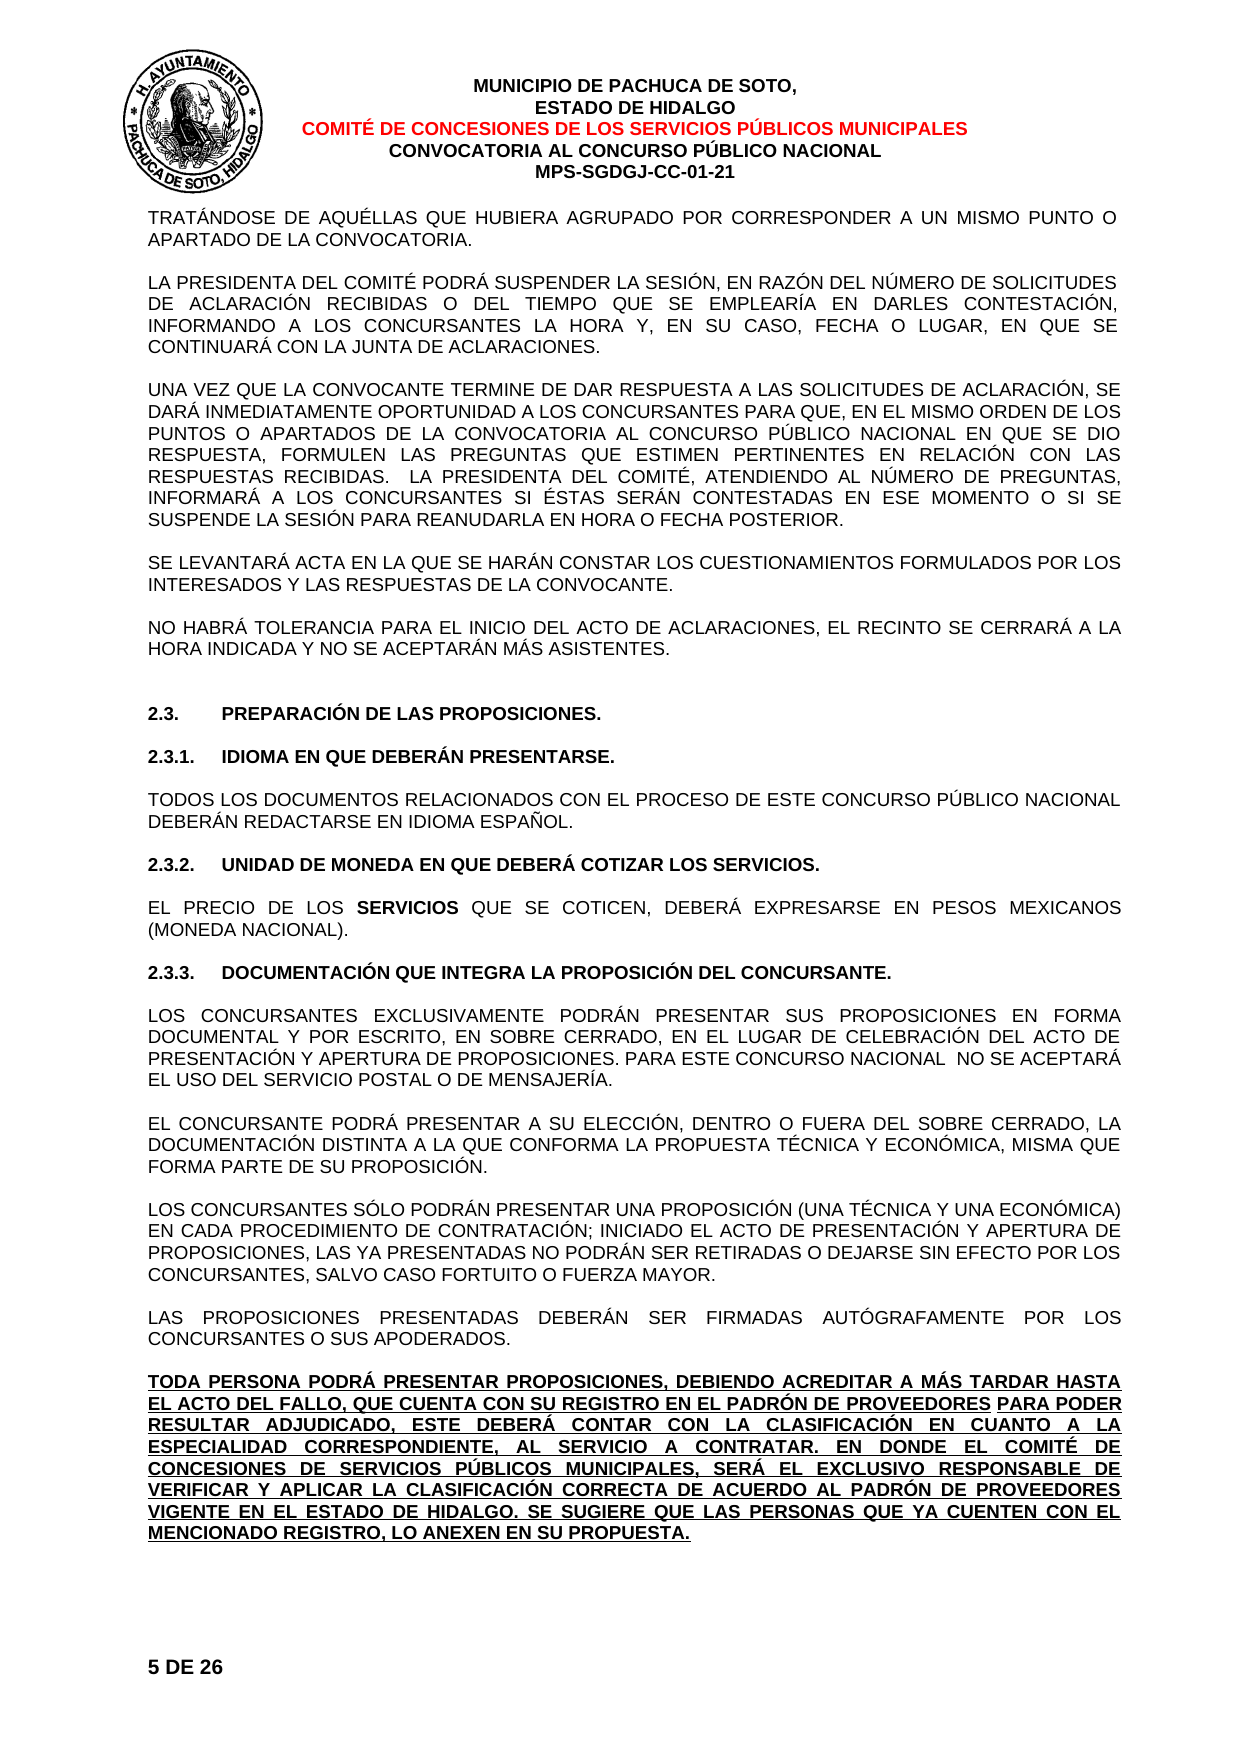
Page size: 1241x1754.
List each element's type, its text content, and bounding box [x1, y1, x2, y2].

text LA PRESIDENTA DEL COMITÉ PODRÁ SUSPENDER LA SESIÓN, EN RAZÓN DEL NÚMERO DE SOLICITUDES DE ACLARACIÓN RECIBIDAS O DEL TIEMPO QUE SE EMPLEARÍA EN DARLES CONTESTACIÓN, INFORMANDO A LOS CONCURSANTES LA HORA Y, EN SU CASO, FECHA O LUGAR, EN QUE SE CONTINUARÁ CON LA JUNTA DE ACLARACIONES. [148, 271, 1119, 358]
text TODA PERSONA PODRÁ PRESENTAR PROPOSICIONES, DEBIENDO ACREDITAR A MÁS TARDAR HASTA EL ACTO DEL FALLO, QUE CUENTA CON SU REGISTRO EN EL PADRÓN DE PROVEEDORES PARA PODER RESULTAR ADJUDICADO, ESTE DEBERÁ CONTAR CON LA CLASIFICACIÓN EN CUANTO A LA ESPECIALIDAD CORRESPONDIENTE, AL SERVICIO A CONTRATAR. EN DONDE EL COMITÉ DE CONCESIONES DE SERVICIOS PÚBLICOS MUNICIPALES, SERÁ EL EXCLUSIVO RESPONSABLE DE VERIFICAR Y APLICAR LA CLASIFICACIÓN CORRECTA DE ACUERDO AL PADRÓN DE PROVEEDORES VIGENTE EN EL ESTADO DE HIDALGO. SE SUGIERE QUE LAS PERSONAS QUE YA CUENTEN CON EL MENCIONADO REGISTRO, LO ANEXEN EN SU PROPUESTA. [148, 1391, 1122, 1433]
text NO HABRÁ TOLERANCIA PARA EL INICIO DEL ACTO DE ACLARACIONES, EL RECINTO SE CERRARÁ A LA HORA INDICADA Y NO SE ACEPTARÁN MÁS ASISTENTES. [148, 616, 1122, 659]
text TODA PERSONA PODRÁ PRESENTAR PROPOSICIONES, DEBIENDO ACREDITAR A MÁS TARDAR HASTA EL ACTO DEL FALLO, QUE CUENTA CON SU REGISTRO EN EL PADRÓN DE PROVEEDORES PARA PODER RESULTAR ADJUDICADO, ESTE DEBERÁ CONTAR CON LA CLASIFICACIÓN EN CUANTO A LA ESPECIALIDAD CORRESPONDIENTE, AL SERVICIO A CONTRATAR. EN DONDE EL COMITÉ DE CONCESIONES DE SERVICIOS PÚBLICOS MUNICIPALES, SERÁ EL EXCLUSIVO RESPONSABLE DE VERIFICAR Y APLICAR LA CLASIFICACIÓN CORRECTA DE ACUERDO AL PADRÓN DE PROVEEDORES VIGENTE EN EL ESTADO DE HIDALGO. SE SUGIERE QUE LAS PERSONAS QUE YA CUENTEN CON EL MENCIONADO REGISTRO, LO ANEXEN EN SU PROPUESTA. [148, 1499, 1122, 1544]
text LAS PROPOSICIONES PRESENTADAS DEBERÁN SER FIRMADAS AUTÓGRAFAMENTE POR LOS CONCURSANTES O SUS APODERADOS. [148, 1306, 1122, 1349]
text SE LEVANTARÁ ACTA EN LA QUE SE HARÁN CONSTAR LOS CUESTIONAMIENTOS FORMULADOS POR LOS INTERESADOS Y LAS RESPUESTAS DE LA CONVOCANTE. [148, 552, 1122, 595]
text TODOS LOS DOCUMENTOS RELACIONADOS CON EL PROCESO DE ESTE CONCURSO PÚBLICO NACIONAL DEBERÁN REDACTARSE EN IDIOMA ESPAÑOL. [148, 789, 1122, 832]
text EL PRECIO DE LOS SERVICIOS QUE SE COTICEN, DEBERÁ EXPRESARSE EN PESOS MEXICANOS (MONEDA NACIONAL). [148, 897, 1122, 940]
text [148, 207, 1119, 250]
text 2.3.2. UNIDAD DE MONEDA EN QUE DEBERÁ COTIZAR LOS SERVICIOS. [148, 854, 1122, 875]
text 2.3.3. DOCUMENTACIÓN QUE INTEGRA LA PROPOSICIÓN DEL CONCURSANTE. [148, 961, 1122, 983]
text UNA VEZ QUE LA CONVOCANTE TERMINE DE DAR RESPUESTA A LAS SOLICITUDES DE ACLARACIÓN, SE DARÁ INMEDIATAMENTE OPORTUNIDAD A LOS CONCURSANTES PARA QUE, EN EL MISMO ORDEN DE LOS PUNTOS O APARTADOS DE LA CONVOCATORIA AL CONCURSO PÚBLICO NACIONAL EN QUE SE DIO RESPUESTA, FORMULEN LAS PREGUNTAS QUE ESTIMEN PERTINENTES EN RELACIÓN CON LAS RESPUESTAS RECIBIDAS. LA PRESIDENTA DEL COMITÉ, ATENDIENDO AL NÚMERO DE PREGUNTAS, INFORMARÁ A LOS CONCURSANTES SI ÉSTAS SERÁN CONTESTADAS EN ESE MOMENTO O SI SE SUSPENDE LA SESIÓN PARA REANUDARLA EN HORA O FECHA POSTERIOR. [148, 379, 1122, 530]
text LOS CONCURSANTES SÓLO PODRÁN PRESENTAR UNA PROPOSICIÓN (UNA TÉCNICA Y UNA ECONÓMICA) EN CADA PROCEDIMIENTO DE CONTRATACIÓN; INICIADO EL ACTO DE PRESENTACIÓN Y APERTURA DE PROPOSICIONES, LAS YA PRESENTADAS NO PODRÁN SER RETIRADAS O DEJARSE SIN EFECTO POR LOS CONCURSANTES, SALVO CASO FORTUITO O FUERZA MAYOR. [148, 1199, 1122, 1285]
text 2.3. PREPARACIÓN DE LAS PROPOSICIONES. [148, 703, 1122, 724]
text LOS CONCURSANTES EXCLUSIVAMENTE PODRÁN PRESENTAR SUS PROPOSICIONES EN FORMA DOCUMENTAL Y POR ESCRITO, EN SOBRE CERRADO, EN EL LUGAR DE CELEBRACIÓN DEL ACTO DE PRESENTACIÓN Y APERTURA DE PROPOSICIONES. PARA ESTE CONCURSO NACIONAL NO SE ACEPTARÁ EL USO DEL SERVICIO POSTAL O DE MENSAJERÍA. [148, 1004, 1122, 1091]
text 2.3.1. IDIOMA EN QUE DEBERÁN PRESENTARSE. [148, 746, 1122, 767]
text EL CONCURSANTE PODRÁ PRESENTAR A SU ELECCIÓN, DENTRO O FUERA DEL SOBRE CERRADO, LA DOCUMENTACIÓN DISTINTA A LA QUE CONFORMA LA PROPUESTA TÉCNICA Y ECONÓMICA, MISMA QUE FORMA PARTE DE SU PROPOSICIÓN. [148, 1112, 1122, 1177]
